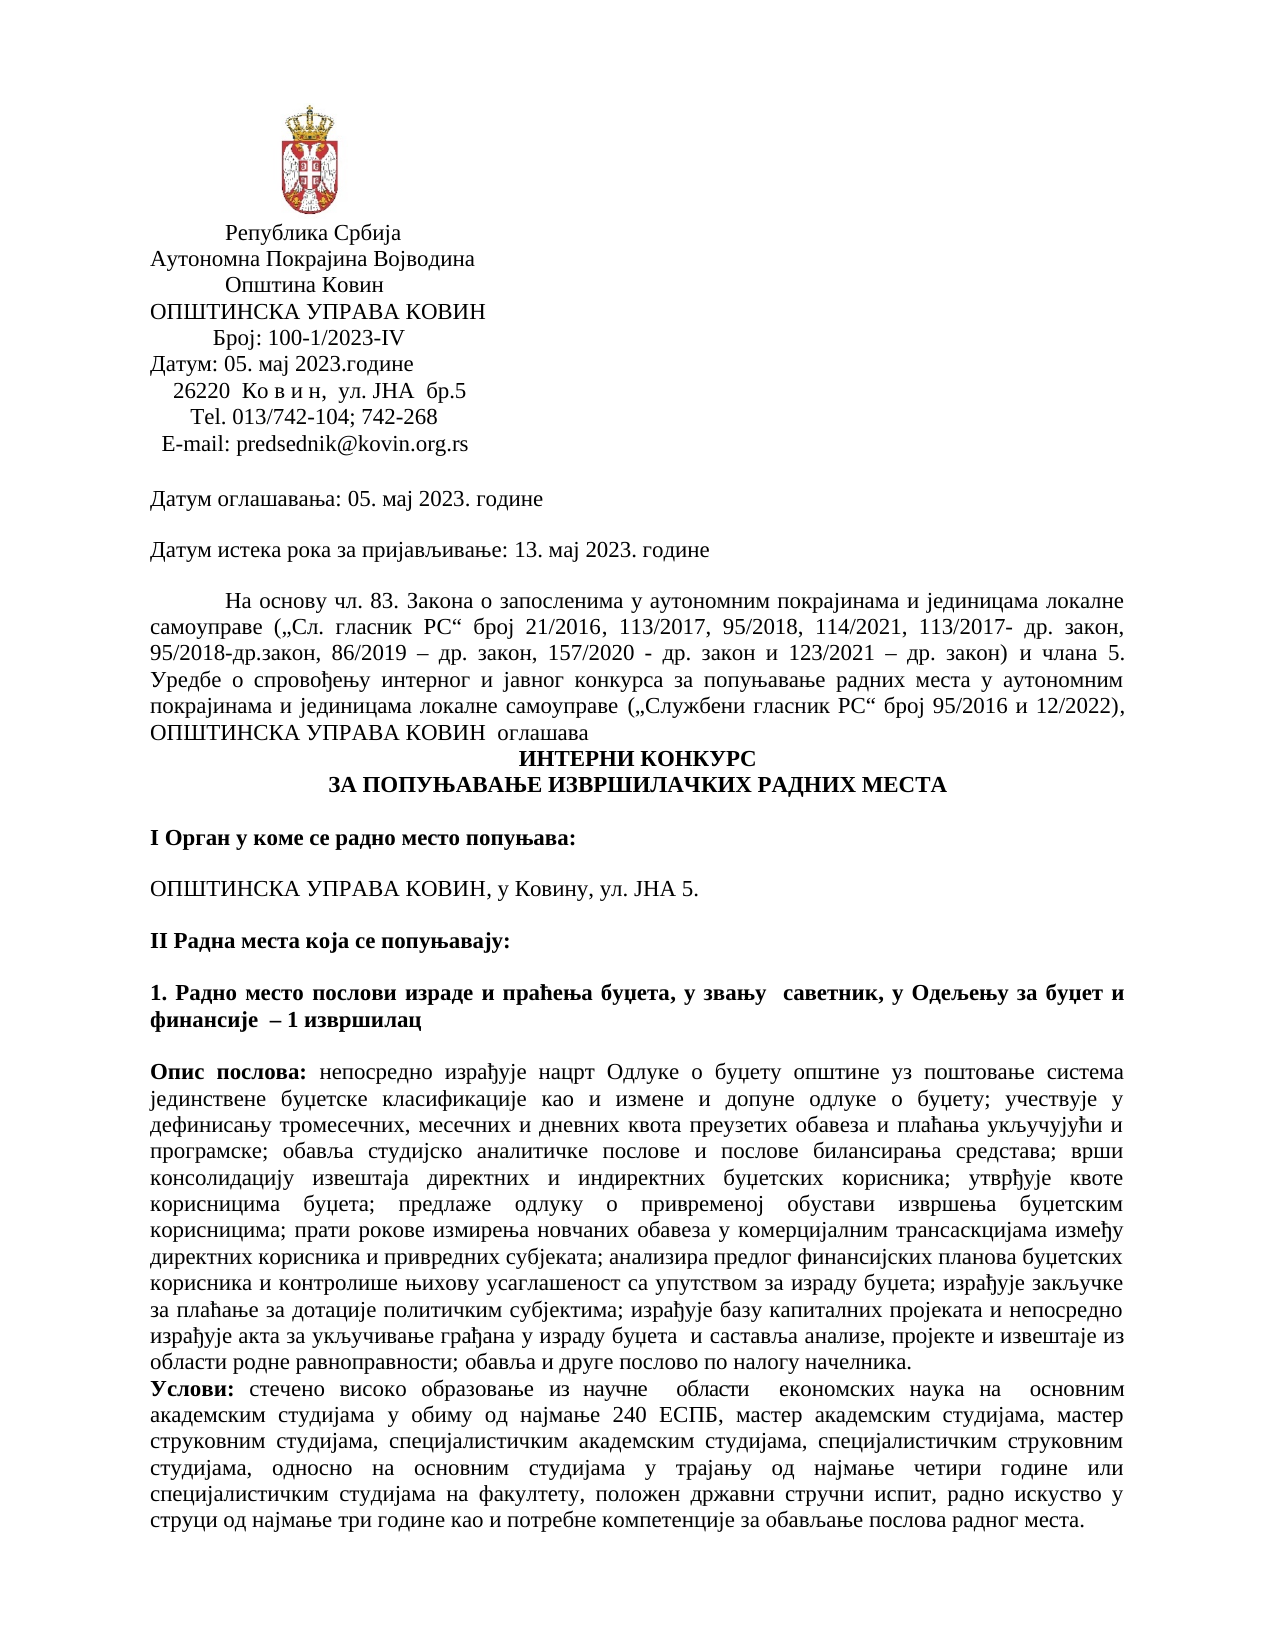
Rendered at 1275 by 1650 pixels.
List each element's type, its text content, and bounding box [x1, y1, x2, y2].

text ОПШТИНСКА УПРАВА КОВИН [150, 298, 1125, 324]
text ЗА ПОПУЊАВАЊЕ ИЗВРШИЛАЧКИХ РАДНИХ МЕСТА [150, 771, 1125, 798]
picture [270, 103, 349, 219]
text 1. Радно место послови израде и праћења буџета, у звању саветник, у Одељењу за буџет и финансије – 1 извршилац [150, 979, 1125, 1032]
text Датум: 05. мај 2023.године [150, 351, 1125, 377]
text Tеl. 013/742-104; 742-268 [150, 403, 1125, 429]
text I Орган у коме се радно место попуњава: [150, 824, 1125, 850]
text II Радна места која се попуњавају: [150, 927, 1125, 953]
text Е-mail: predsednik@kovin.org.rs [150, 429, 1125, 456]
text 26220 Ко в и н, ул. ЈНА бр.5 [150, 377, 1125, 403]
text Број: 100-1/2023-IV [150, 324, 1125, 351]
text Датум истека рока за пријављивање: 13. мај 2023. године [150, 536, 1125, 562]
text На основу чл. 83. Закона о запосленима у аутономним покрајинама и јединицама локалне самоуправе („Сл. гласник РС“ број 21/2016, 113/2017, 95/2018, 114/2021, 113/2017- др. закон, 95/2018-др.закон, 86/2019 – др. закон, 157/2020 - др. закон и 123/2021 – др. закон) и члана 5. Уредбе о спровођењу интерног и јавног конкурса за попуњавање радних места у аутономним покрајинама и јединицама локалне самоуправе („Службени гласник РС“ број 95/2016 и 12/2022), ОПШТИНСКА УПРАВА КОВИН оглашава [150, 587, 1125, 745]
text ОПШТИНСКА УПРАВА КОВИН, у Ковину, ул. ЈНА 5. [150, 875, 1125, 902]
text Општина Ковин [150, 271, 1125, 298]
text Република Србија [150, 219, 1125, 245]
text Аутономна Покрајина Војводина [150, 245, 1125, 271]
text ИНТЕРНИ КОНКУРС [150, 745, 1125, 771]
text Опис послова: непосредно израђује нацрт Одлуке о буџету општине уз поштовање система јединствене буџетске класификације као и измене и допуне одлуке о буџету; учествује у дефинисању тромесечних, месечних и дневних квота преузетих обавеза и плаћања укључујући и програмске; обавља студијско аналитичке послове и послове билансирања средстава; врши консолидацију извештаја директних и индиректних буџетских корисника; утврђује квоте корисницима буџета; предлаже одлуку о привременој обустави извршења буџетским корисницима; прати рокове измирења новчаних обавеза у комерцијалним трансаскцијама између директних корисника и привредних субјеката; анализира предлог финансијских планова буџетских корисника и контролише њихову усаглашеност са упутством за израду буџета; израђује закључке за плаћање за дотације политичким субјектима; израђује базу капиталних пројеката и непосредно израђује акта за укључивање грађана у израду буџета и саставља анализе, пројекте и извештаје из области родне равноправности; обавља и друге послово по налогу начелника. [150, 1058, 1125, 1375]
text Датум оглашавања: 05. мај 2023. године [150, 485, 1125, 511]
text Услови: стечено високо образовање из научне области економских наука на основним академским студијама у обиму од најмање 240 ЕСПБ, мастер академским студијама, мастер струковним студијама, специјалистичким академским студијама, специјалистичким струковним студијама, односно на основним студијама у трајању од најмање четири године или специјалистичким студијама на факултету, положен државни стручни испит, радно искуство у струци од најмање три године као и потребне компетенције за обављање послова радног места. [150, 1375, 1125, 1533]
